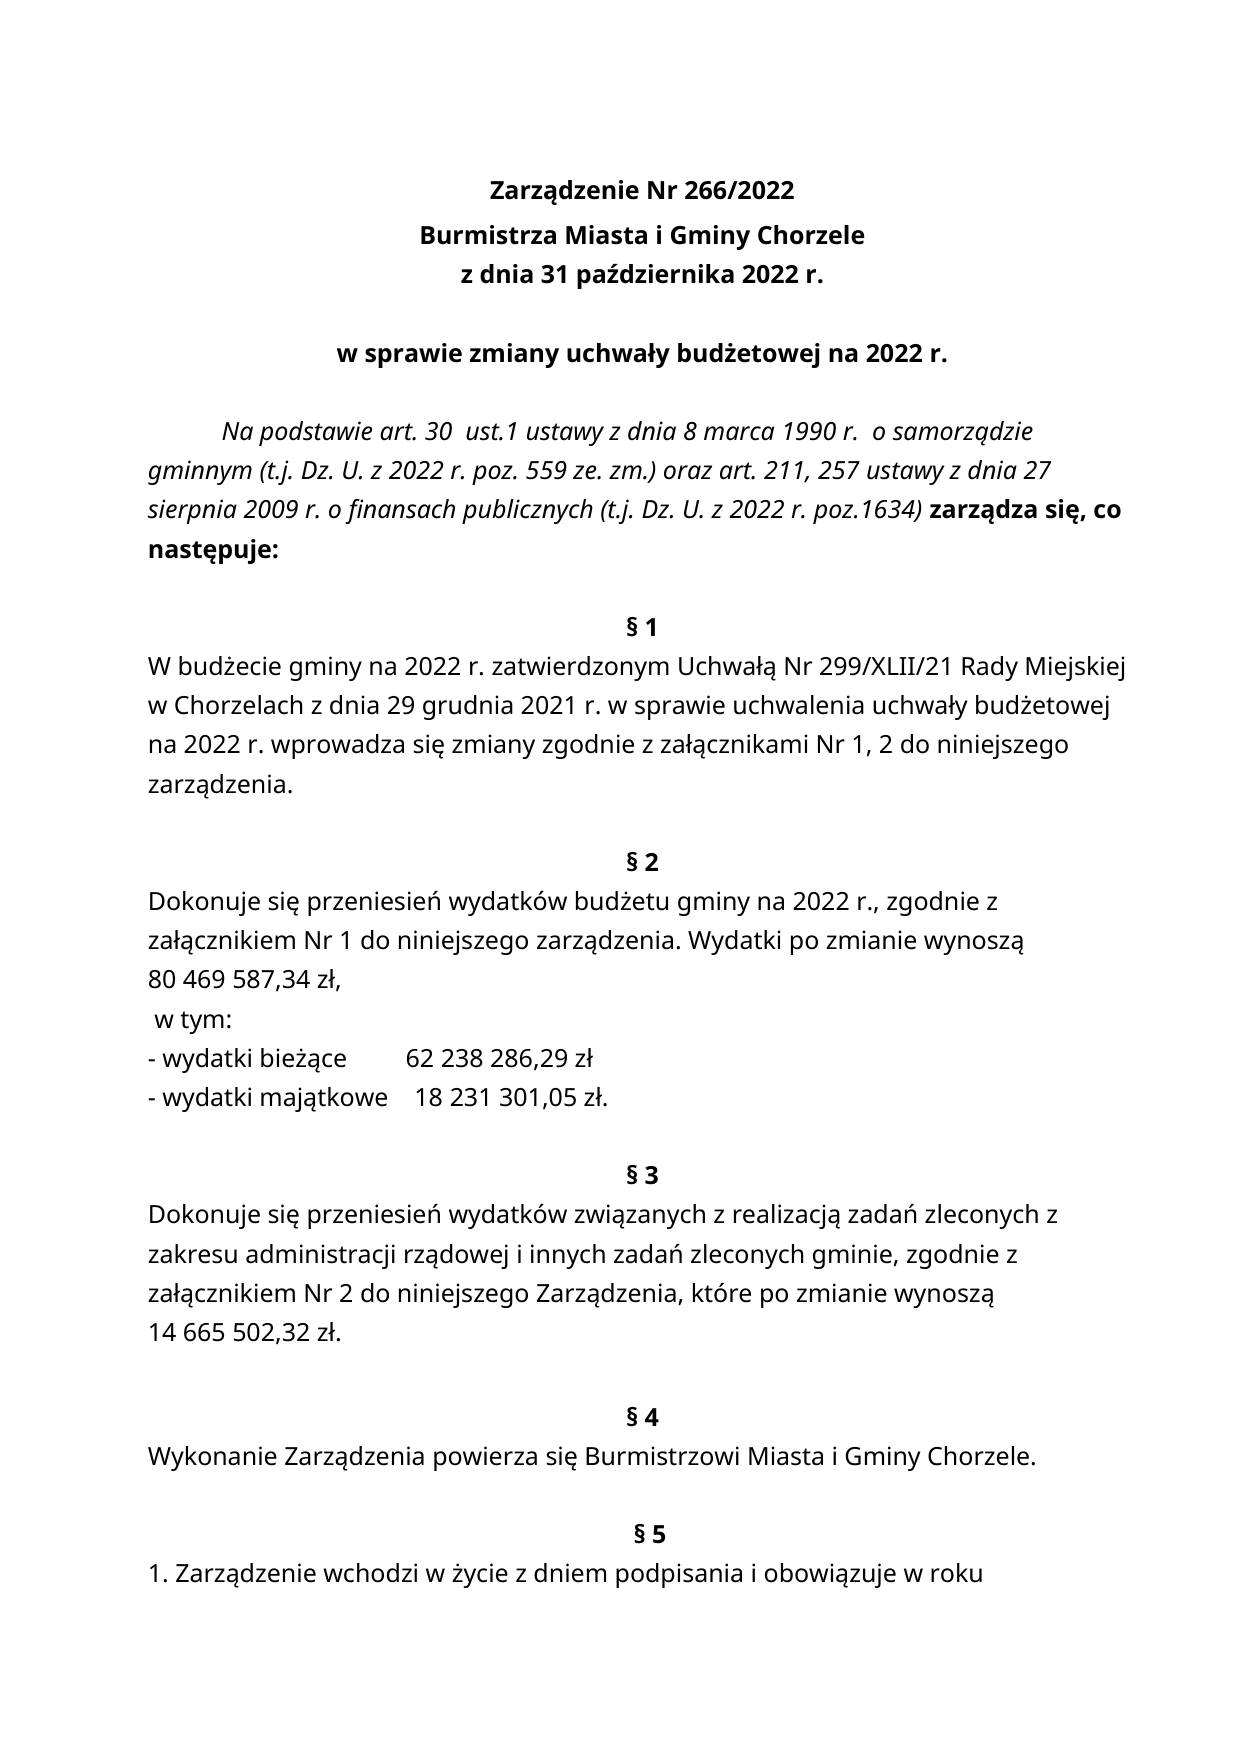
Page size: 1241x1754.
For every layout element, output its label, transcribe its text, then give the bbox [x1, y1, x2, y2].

text Wykonanie Zarządzenia powierza się Burmistrzowi Miasta i Gminy Chorzele. [148, 1438, 1137, 1472]
text Dokonuje się przeniesień wydatków związanych z realizacją zadań zleconych z zakresu administracji rządowej i innych zadań zleconych gminie, zgodnie z załącznikiem Nr 2 do niniejszego Zarządzenia, które po zmianie wynoszą 14 665 502,32 zł. [148, 1197, 1137, 1349]
text Burmistrza Miasta i Gminy Chorzele [148, 218, 1137, 252]
text Na podstawie art. 30 ust.1 ustawy z dnia 8 marca 1990 r. o samorządzie gminnym (t.j. Dz. U. z 2022 r. poz. 559 ze. zm.) oraz art. 211, 257 ustawy z dnia 27 sierpnia 2009 r. o finansach publicznych (t.j. Dz. U. z 2022 r. poz.1634) zarządza się, co następuje: [148, 414, 1137, 565]
text § 1 [148, 610, 1137, 644]
text - wydatki bieżące 62 238 286,29 zł [148, 1041, 1137, 1074]
text W budżecie gminy na 2022 r. zatwierdzonym Uchwałą Nr 299/XLII/21 Rady Miejskiej w Chorzelach z dnia 29 grudnia 2021 r. w sprawie uchwalenia uchwały budżetowej na 2022 r. wprowadza się zmiany zgodnie z załącznikami Nr 1, 2 do niniejszego zarządzenia. [148, 649, 1137, 800]
subtitle Zarządzenie Nr 266/2022 [148, 173, 1137, 207]
text § 3 [148, 1158, 1137, 1192]
text § 5 [148, 1517, 1152, 1551]
text w sprawie zmiany uchwały budżetowej na 2022 r. [148, 336, 1137, 369]
text § 4 [148, 1399, 1137, 1433]
text Dokonuje się przeniesień wydatków budżetu gminy na 2022 r., zgodnie z załącznikiem Nr 1 do niniejszego zarządzenia. Wydatki po zmianie wynoszą 80 469 587,34 zł, [148, 884, 1137, 996]
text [148, 1556, 1137, 1590]
text w tym: [148, 1001, 1137, 1035]
text - wydatki majątkowe 18 231 301,05 zł. [148, 1080, 1137, 1114]
text § 2 [148, 845, 1137, 879]
text z dnia 31 października 2022 r. [148, 257, 1137, 291]
